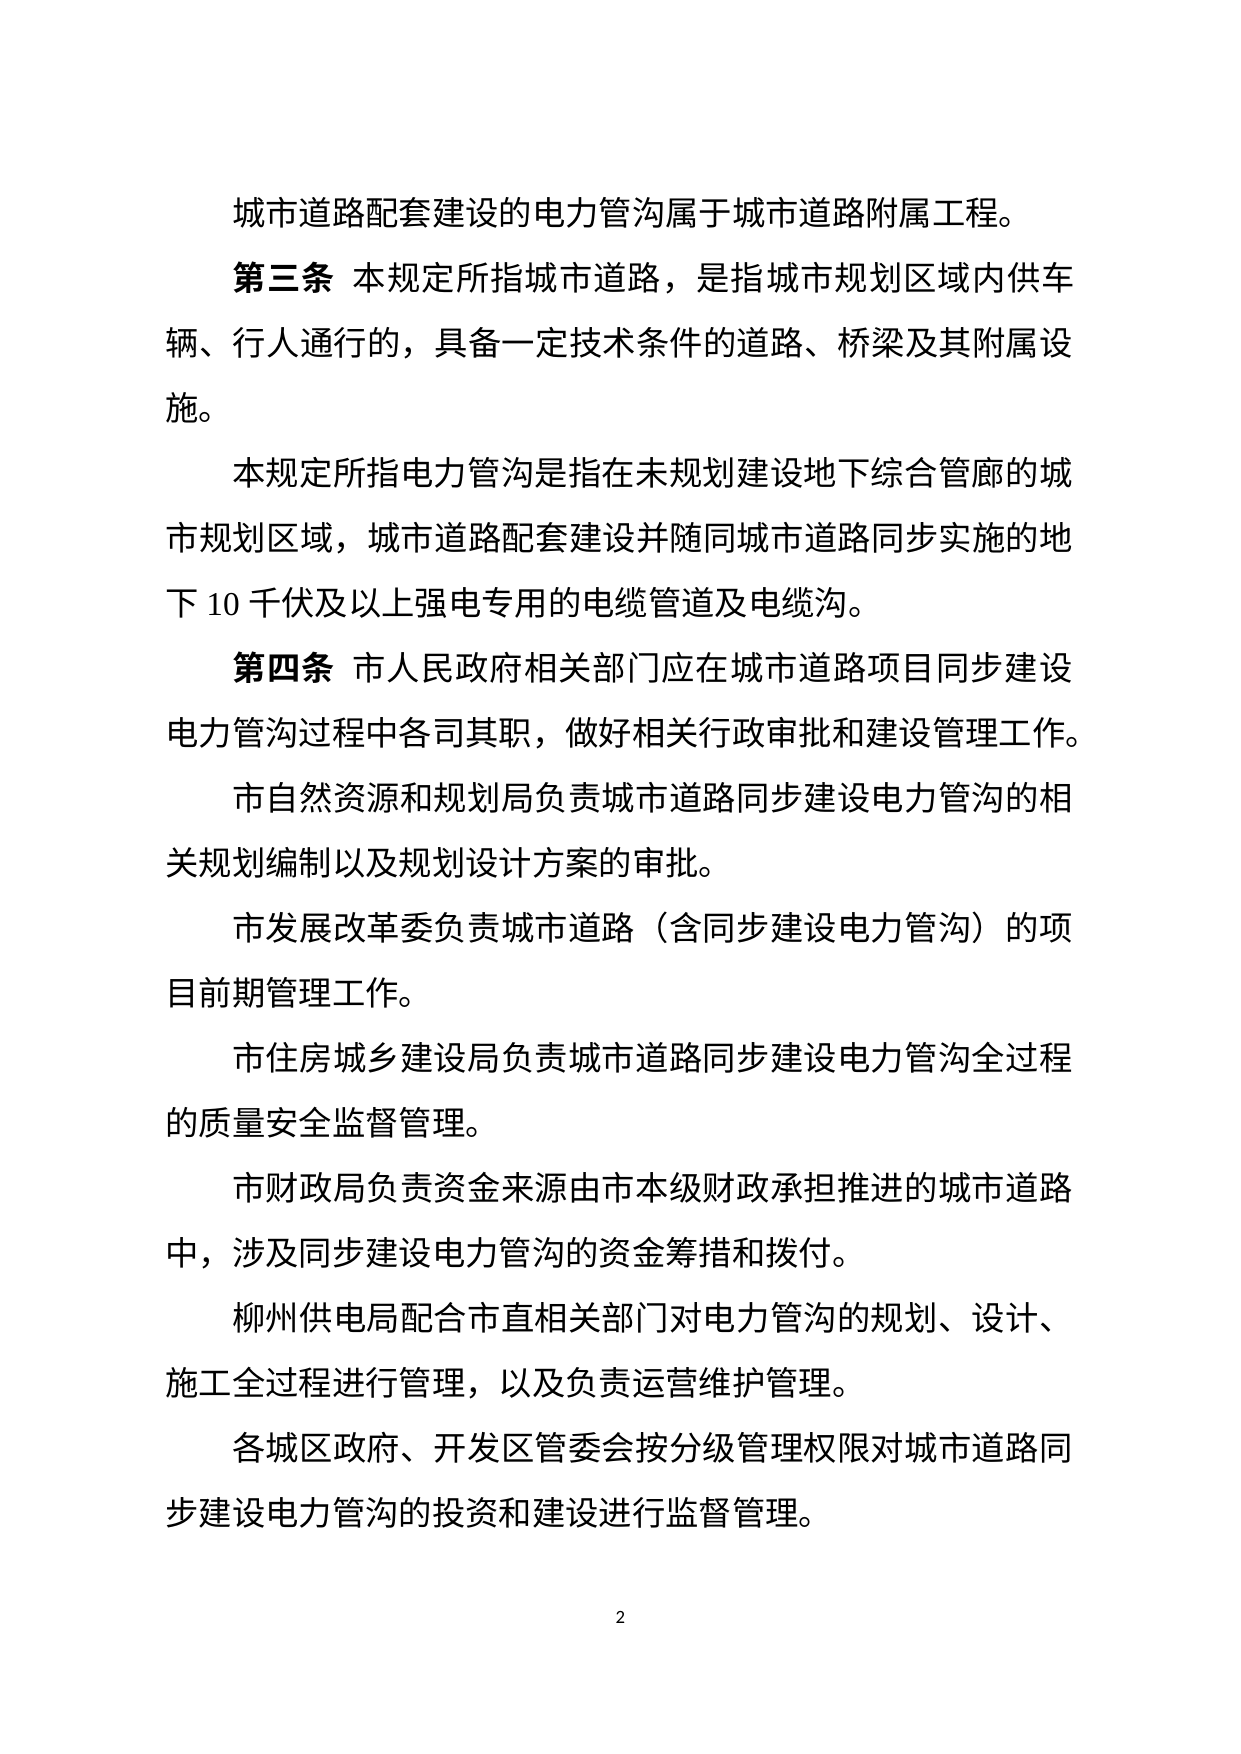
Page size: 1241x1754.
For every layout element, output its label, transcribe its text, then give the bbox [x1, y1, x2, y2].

text 市财政局负责资金来源由市本级财政承担推进的城市道路中，涉及同步建设电力管沟的资金筹措和拨付。 [165, 1153, 1075, 1283]
text 第四条 市人民政府相关部门应在城市道路项目同步建设电力管沟过程中各司其职，做好相关行政审批和建设管理工作。 [165, 633, 1075, 763]
text 各城区政府、开发区管委会按分级管理权限对城市道路同步建设电力管沟的投资和建设进行监督管理。 [165, 1413, 1075, 1543]
text 柳州供电局配合市直相关部门对电力管沟的规划、设计、施工全过程进行管理，以及负责运营维护管理。 [165, 1283, 1075, 1413]
text 市自然资源和规划局负责城市道路同步建设电力管沟的相关规划编制以及规划设计方案的审批。 [165, 763, 1075, 893]
text 城市道路配套建设的电力管沟属于城市道路附属工程。 [165, 178, 1075, 243]
text 市发展改革委负责城市道路（含同步建设电力管沟）的项目前期管理工作。 [165, 893, 1075, 1023]
text 本规定所指电力管沟是指在未规划建设地下综合管廊的城市规划区域，城市道路配套建设并随同城市道路同步实施的地下 10 千伏及以上强电专用的电缆管道及电缆沟。 [165, 438, 1075, 633]
text 第三条 本规定所指城市道路，是指城市规划区域内供车辆、行人通行的，具备一定技术条件的道路、桥梁及其附属设施。 [165, 243, 1075, 438]
text 市住房城乡建设局负责城市道路同步建设电力管沟全过程的质量安全监督管理。 [165, 1023, 1075, 1153]
